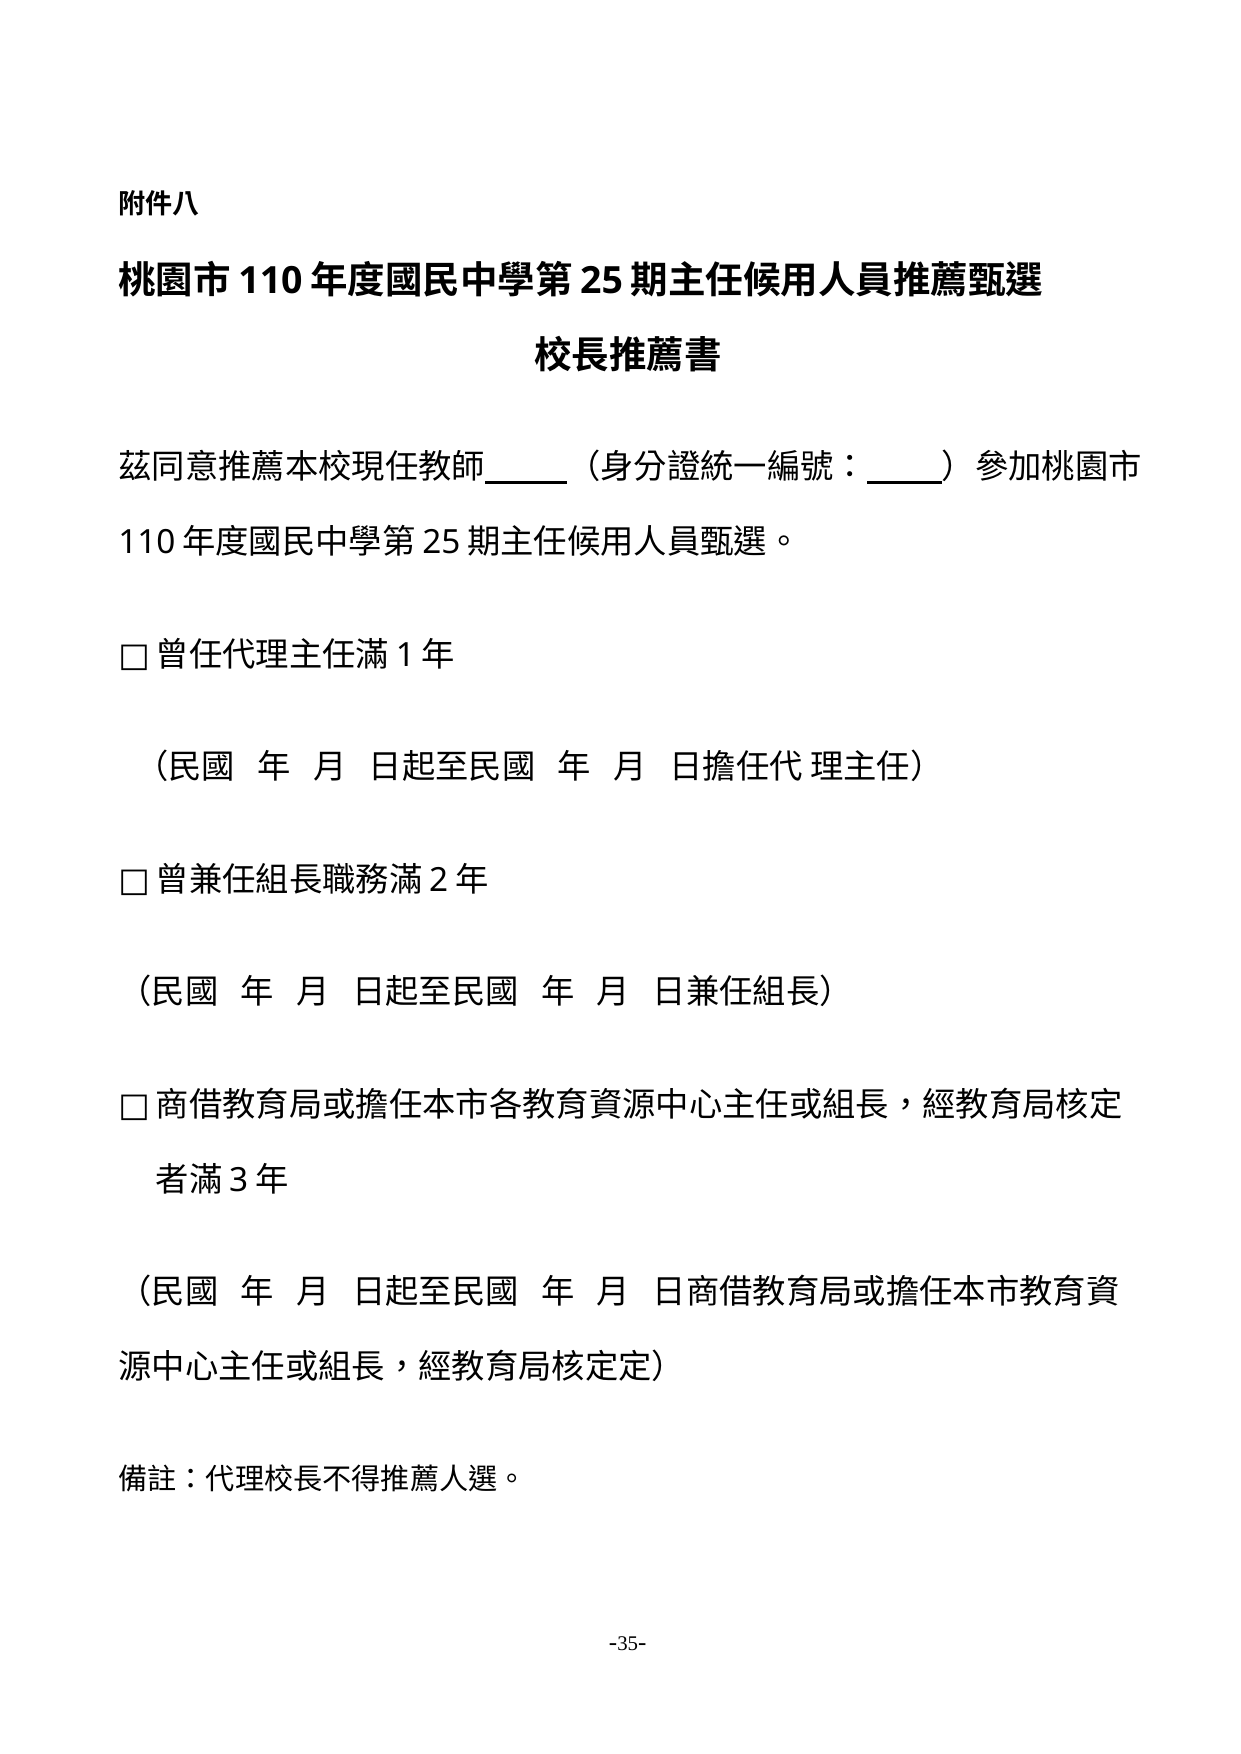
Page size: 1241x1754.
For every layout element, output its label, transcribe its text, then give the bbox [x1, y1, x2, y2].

text 附件八 [118, 164, 1137, 239]
list 商借教育局或擔任本市各教育資源中心主任或組長，經教育局核定者滿3年 [118, 1064, 1137, 1214]
list 曾任代理主任滿1年 [118, 614, 1137, 689]
text （民國 年 月 日起至民國 年 月 日商借教育局或擔任本市教育資源中心主任或組長，經教育局核定定） [118, 1252, 1137, 1402]
text （民國 年 月 日起至民國 年 月 日擔任代 理主任） [118, 727, 1137, 802]
text 校長推薦書 [118, 314, 1137, 389]
text 桃園市110年度國民中學第25期主任候用人員推薦甄選 [118, 239, 1137, 314]
text 備註：代理校長不得推薦人選。 [118, 1439, 1137, 1514]
text （民國 年 月 日起至民國 年 月 日兼任組長） [118, 952, 1137, 1027]
text 茲同意推薦本校現任教師 （身分證統一編號： ）參加桃園市110年度國民中學第25期主任候用人員甄選。 [118, 427, 1192, 577]
list 曾兼任組長職務滿2年 [118, 839, 1137, 914]
